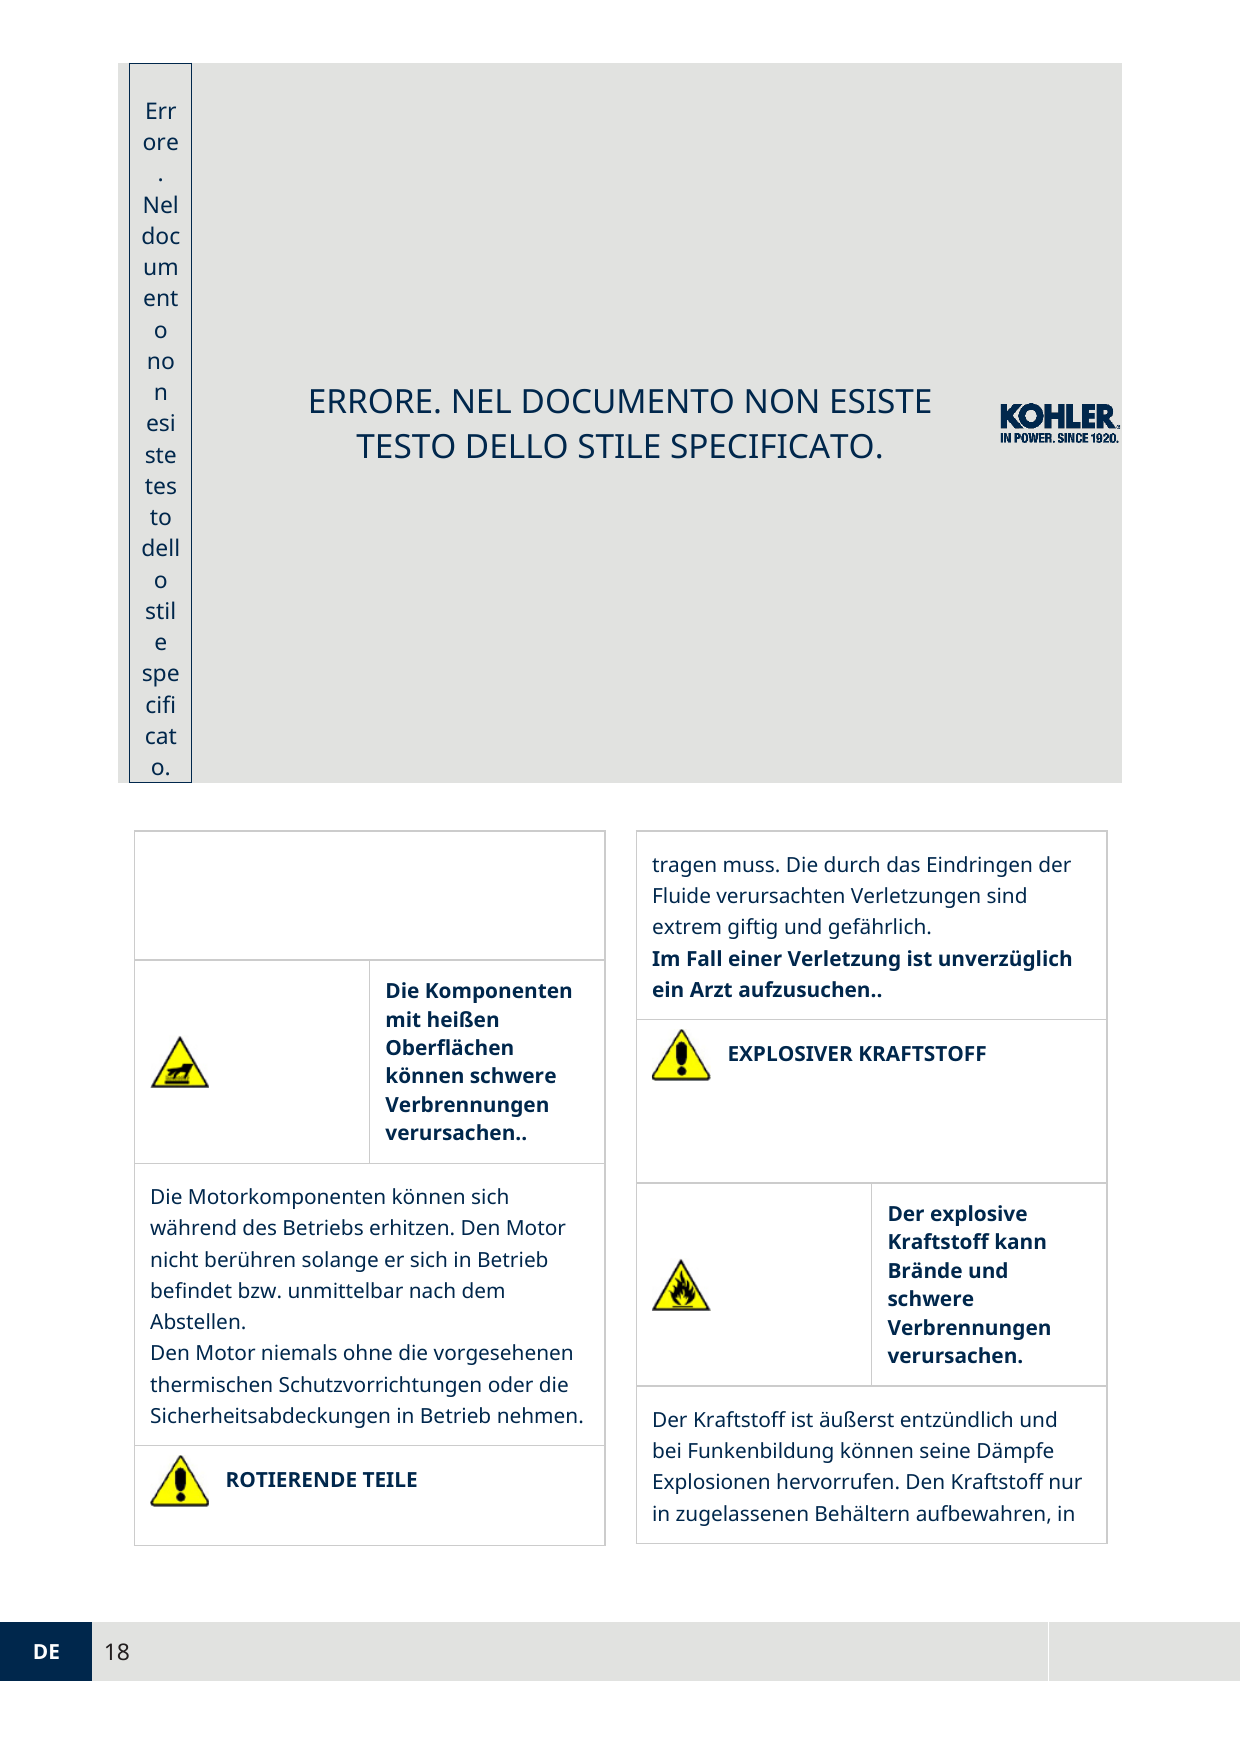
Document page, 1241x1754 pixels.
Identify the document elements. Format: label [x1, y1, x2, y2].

picture [150, 1035, 209, 1088]
table_header [620, 815, 1122, 1562]
picture [1000, 403, 1121, 443]
picture [651, 1258, 711, 1311]
table_header [118, 815, 620, 1562]
picture [651, 1029, 711, 1081]
picture [150, 1455, 209, 1507]
